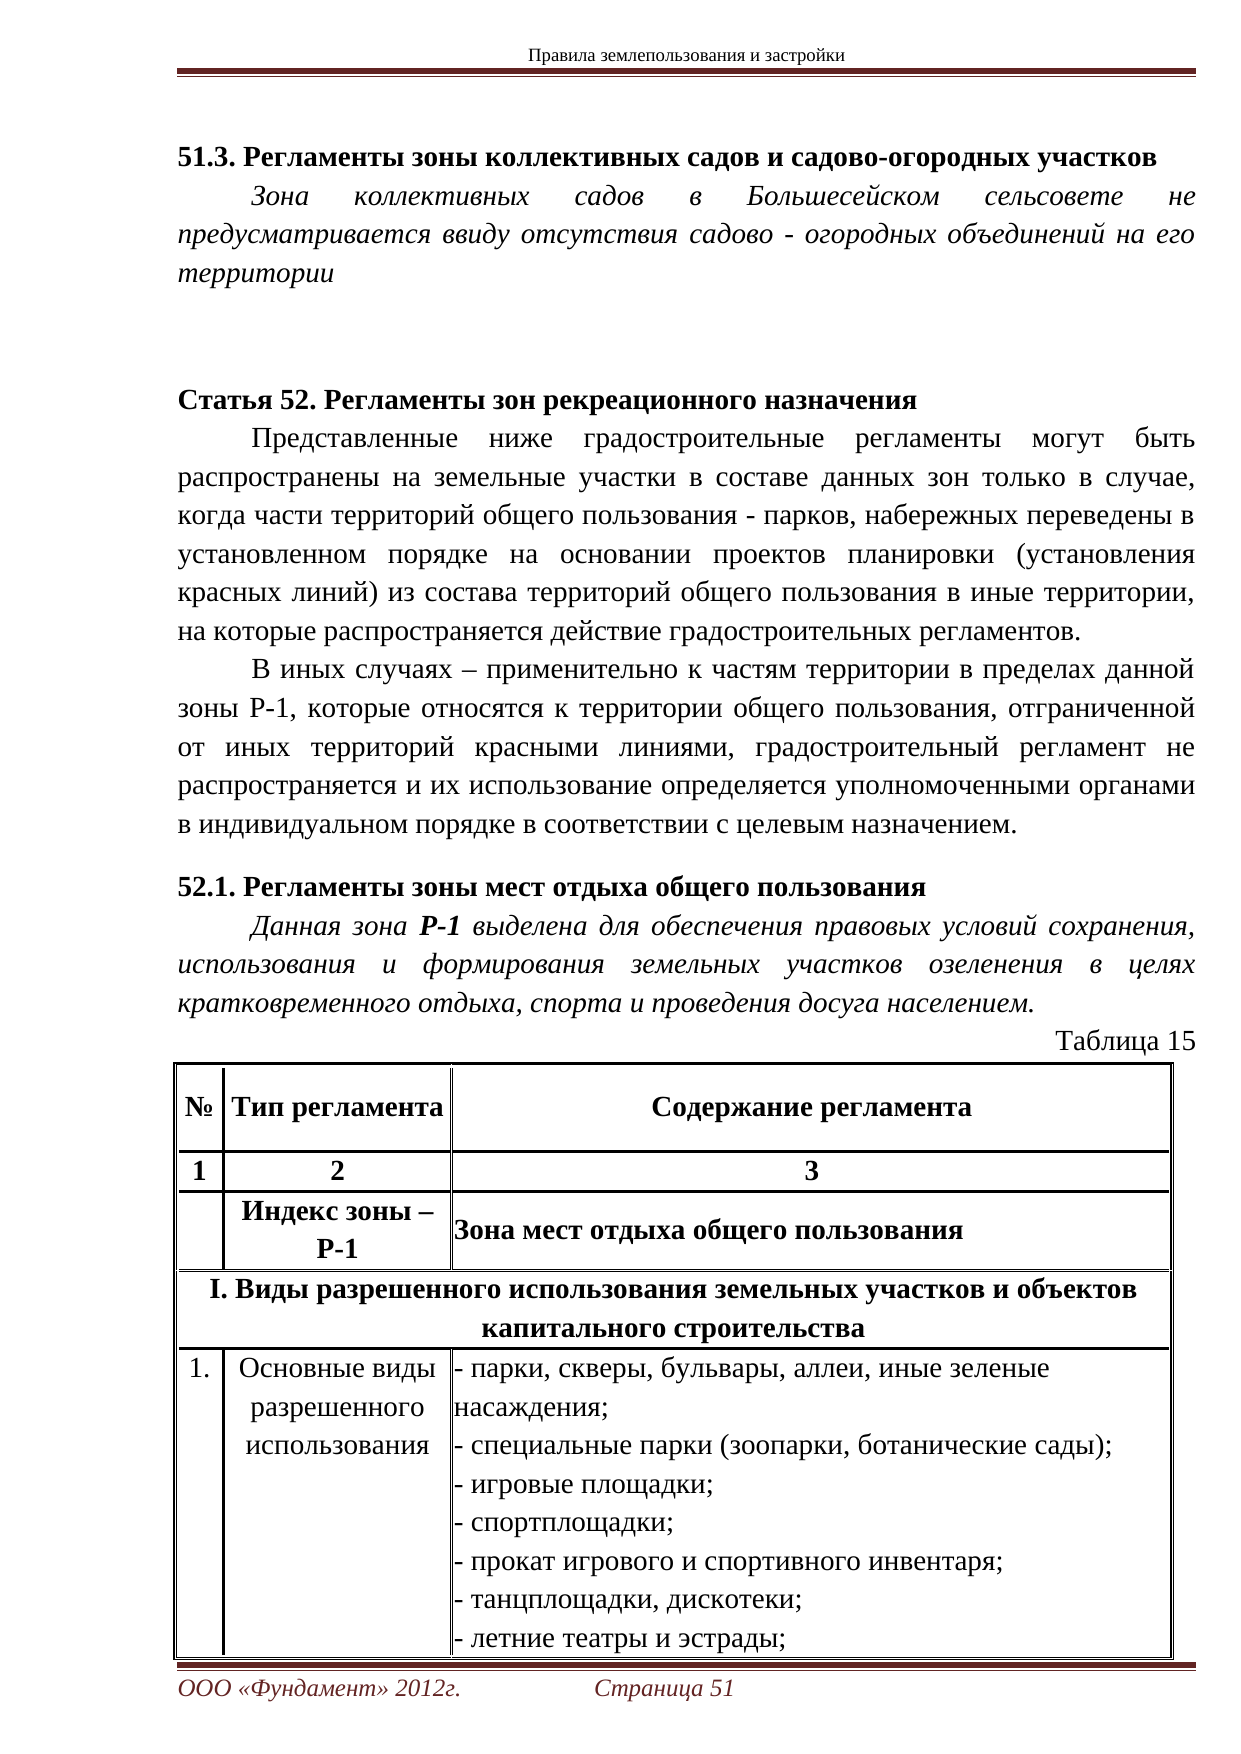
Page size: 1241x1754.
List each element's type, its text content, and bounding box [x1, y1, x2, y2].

text 51.3. Регламенты зоны коллективных садов и садово-огородных участков [177, 139, 1196, 173]
table_header Содержание регламента [451, 1065, 1170, 1150]
text Данная зона Р-1 выделена для обеспечения правовых условий сохранения, использования и формирования земельных участков озеленения в целях кратковременного отдыха, спорта и проведения досуга населением. [177, 908, 1196, 1018]
table_cell 2 [225, 1153, 450, 1190]
table_header № [177, 1065, 223, 1150]
table_cell 1 [177, 1150, 222, 1190]
text В иных случаях – применительно к частям территории в пределах данной зоны Р-1, которые относятся к территории общего пользования, отграниченной от иных территорий красными линиями, градостроительный регламент не распространяется и их использование определяется уполномоченными органами в индивидуальном порядке в соответствии с целевым назначением. [177, 652, 1196, 839]
text Таблица 15 [177, 1023, 1196, 1057]
text Статья 52. Регламенты зон рекреационного назначения [177, 382, 1196, 415]
table_cell I. Виды разрешенного использования земельных участков и объектов капитального строительства [177, 1269, 1171, 1347]
text Представленные ниже градостроительные регламенты могут быть распространены на земельные участки в составе данных зон только в случае, когда части территорий общего пользования - парков, набережных переведены в установленном порядке на основании проектов планировки (установления красных линий) из состава территорий общего пользования в иные территории, на которые распространяется действие градостроительных регламентов. [177, 420, 1196, 647]
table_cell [223, 1350, 451, 1657]
table_header Тип регламента [223, 1065, 451, 1150]
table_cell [451, 1347, 1170, 1657]
table_cell 1. [177, 1347, 223, 1657]
table_cell 3 [453, 1150, 1170, 1190]
table_cell [177, 1190, 222, 1268]
table_cell Зона мест отдыха общего пользования [453, 1190, 1170, 1268]
table_cell Индекс зоны – Р-1 [225, 1193, 450, 1268]
text 52.1. Регламенты зоны мест отдыха общего пользования [177, 869, 1196, 903]
text Зона коллективных садов в Большесейском сельсовете не предусматривается ввиду отсутствия садово - огородных объединений на его территории [177, 178, 1196, 288]
